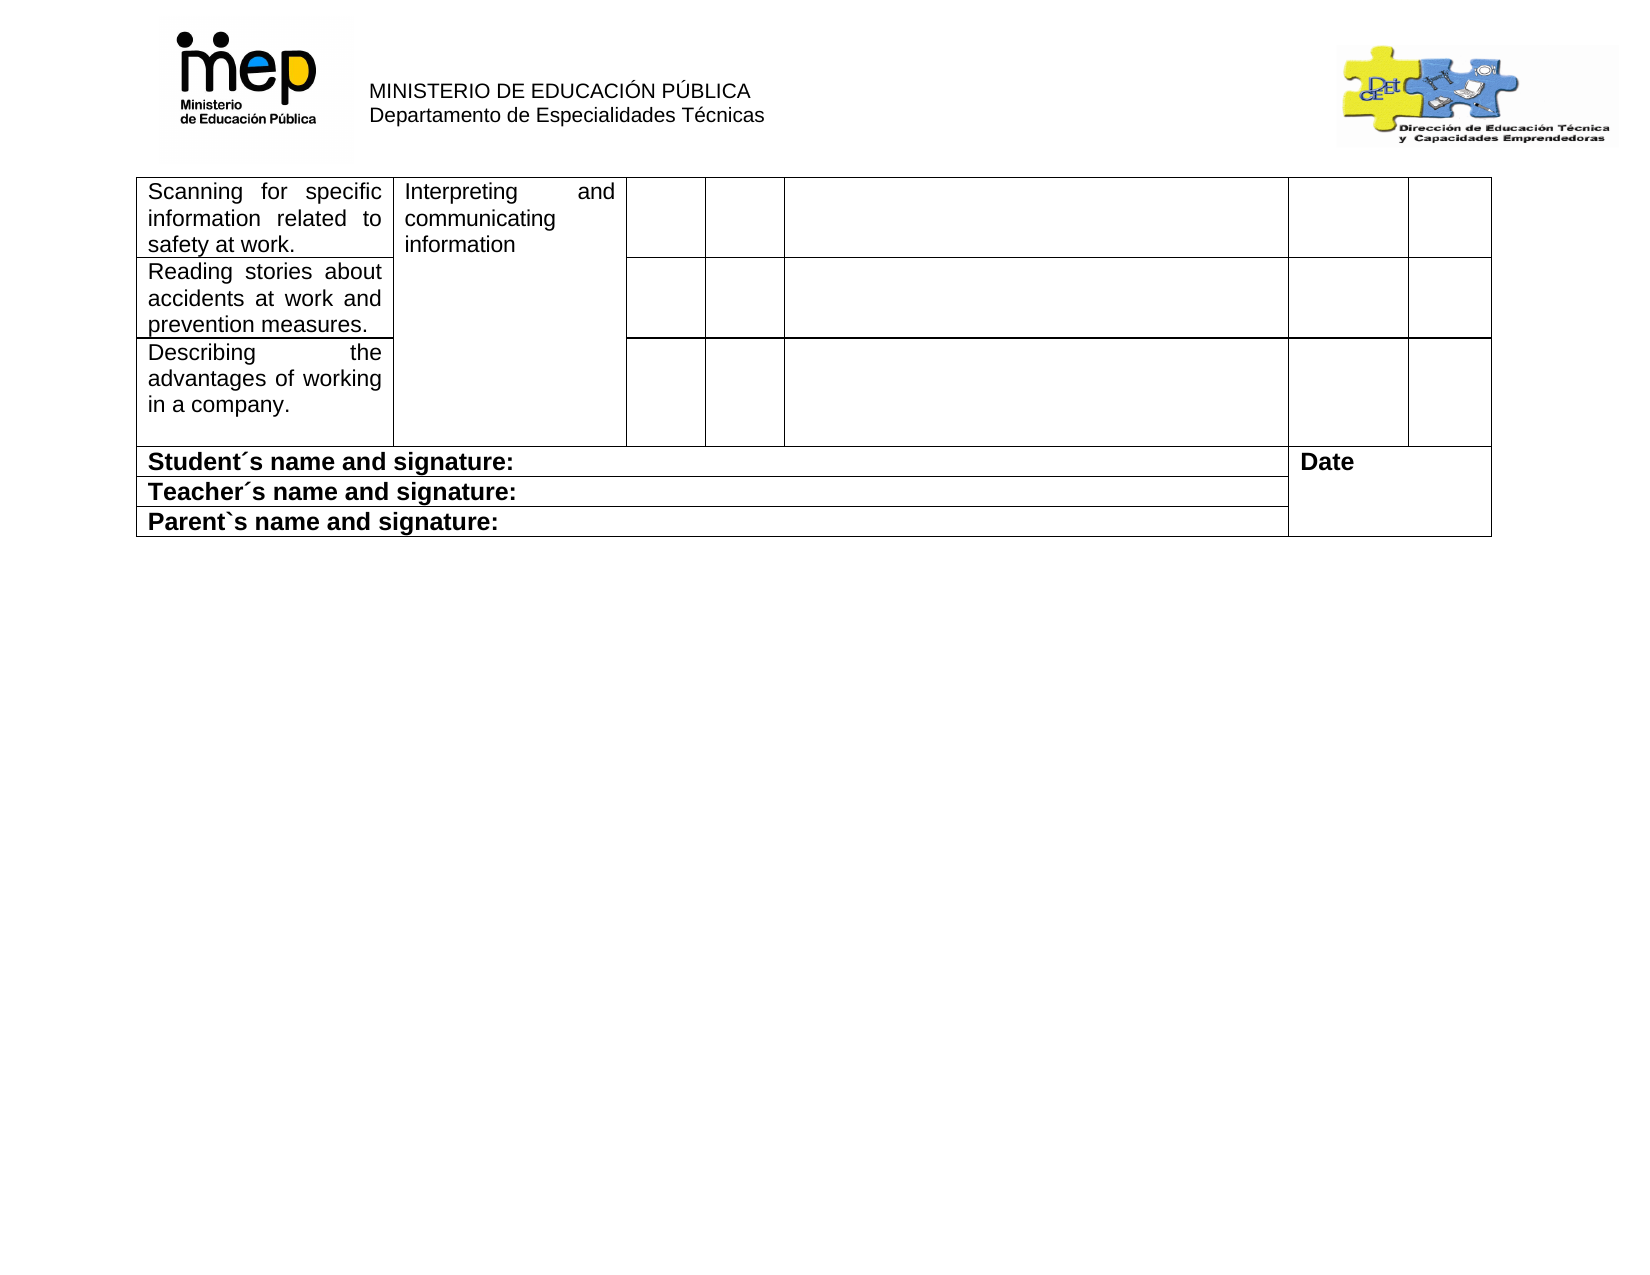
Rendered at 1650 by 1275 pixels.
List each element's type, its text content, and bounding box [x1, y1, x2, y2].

table_cell [1289, 339, 1408, 446]
table_cell [785, 339, 1288, 446]
table_cell [706, 339, 784, 446]
table_cell Interpreting and communicating information [394, 178, 626, 446]
table_cell [627, 258, 705, 337]
table_cell [706, 178, 784, 257]
table_cell [1289, 258, 1408, 337]
table_cell [706, 258, 784, 337]
table_cell [1409, 178, 1491, 257]
picture [1336, 45, 1619, 174]
table_cell [627, 178, 705, 257]
picture [158, 16, 355, 164]
table_cell [1409, 339, 1491, 446]
table_cell Parent`s name and signature: [137, 507, 1288, 536]
table_cell [1289, 178, 1408, 257]
table_cell Student´s name and signature: [137, 447, 1288, 476]
table_cell [785, 258, 1288, 337]
table_cell [785, 178, 1288, 257]
table_cell [1409, 258, 1491, 337]
table_cell Reading stories about accidents at work and prevention measures. [137, 258, 393, 337]
table_cell Teacher´s name and signature: [137, 477, 1288, 506]
table_cell [627, 339, 705, 446]
table_cell Date [1289, 447, 1491, 536]
table_cell Scanning for specific information related to safety at work. [137, 178, 393, 257]
table_cell Describing the advantages of working in a company. [137, 339, 393, 446]
